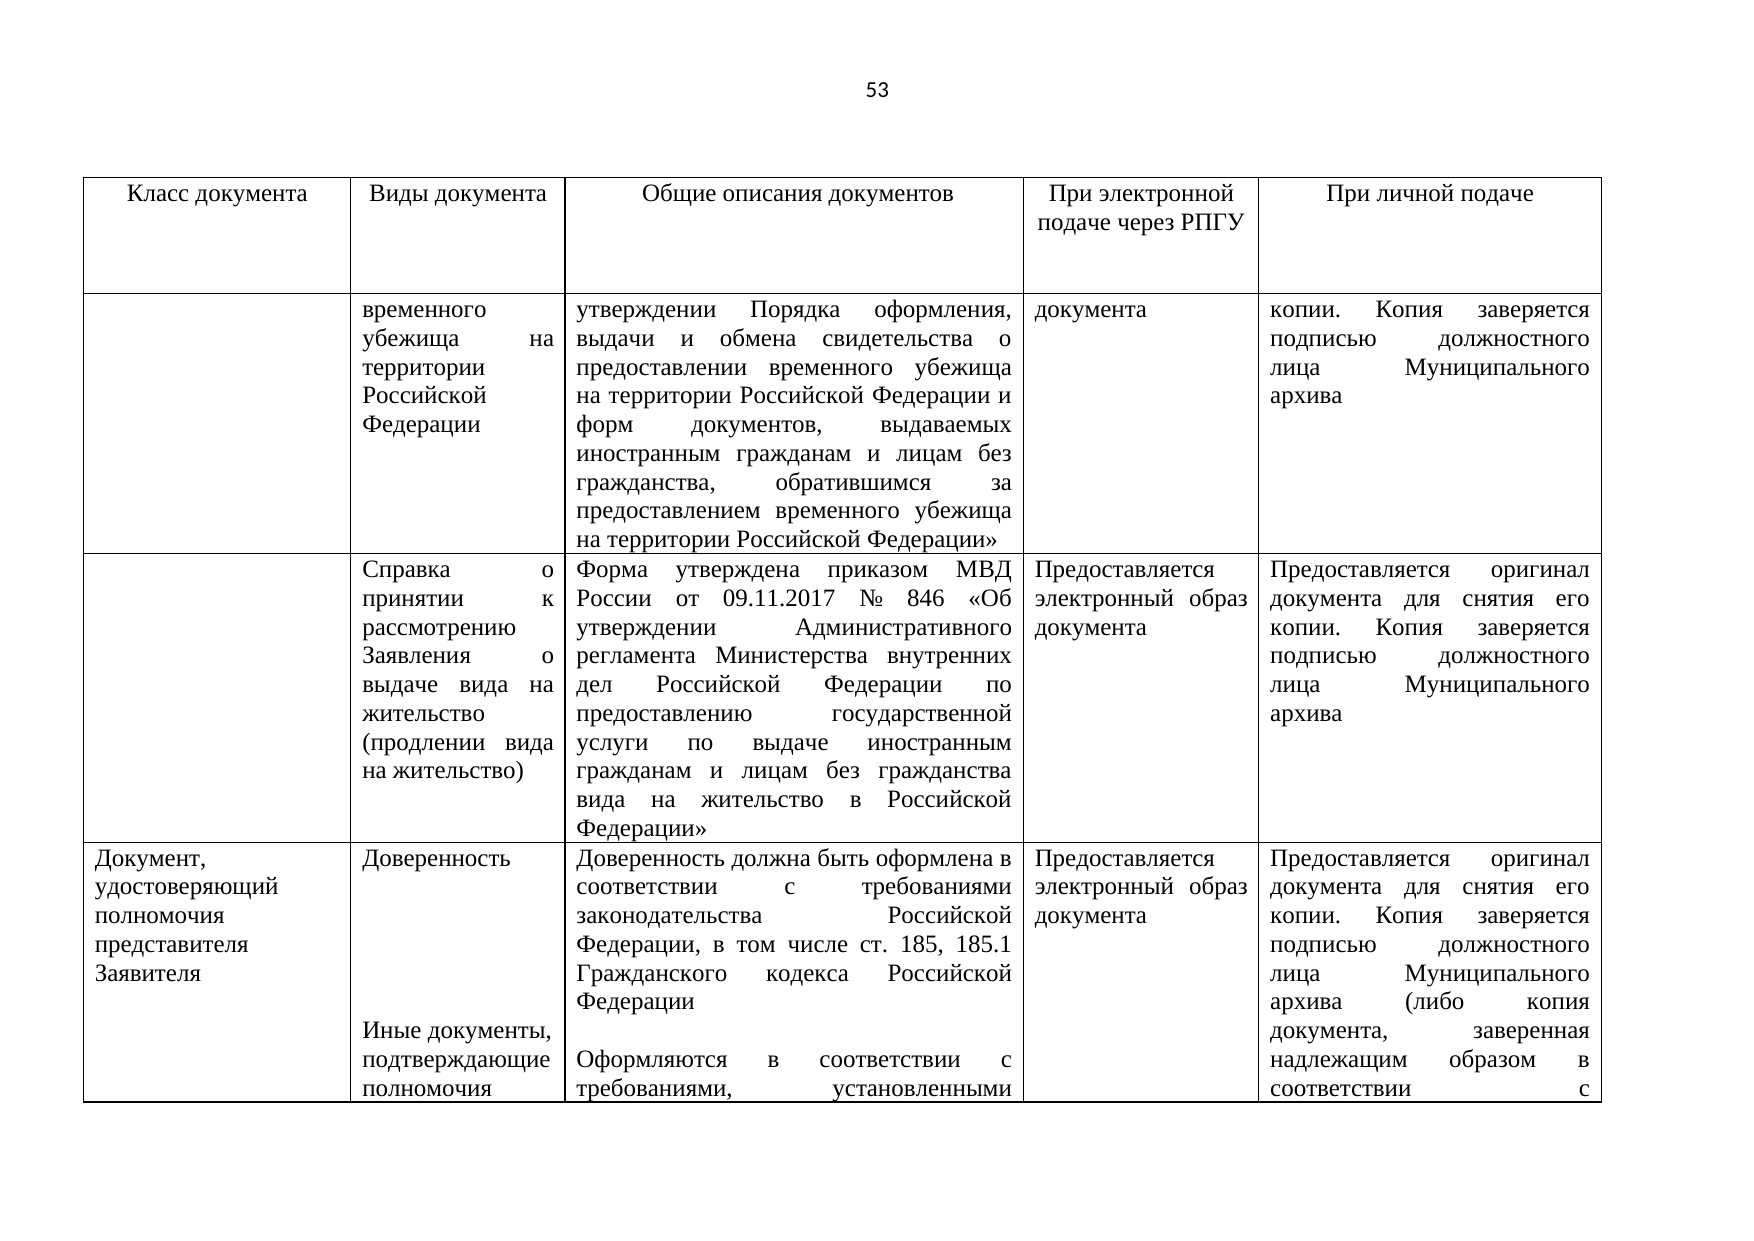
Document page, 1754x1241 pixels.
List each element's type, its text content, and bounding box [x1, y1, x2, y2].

table_cell Предоставляется оригинал документа для снятия его копии. Копия заверяется подписью должностного лица Муниципального архива [1259, 554, 1601, 842]
table_cell Справка о принятии к рассмотрению Заявления о выдаче вида на жительство (продлении вида на жительство) [351, 554, 564, 842]
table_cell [566, 843, 1023, 1101]
table_header Виды документа [351, 178, 564, 293]
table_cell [1259, 294, 1601, 553]
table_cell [1024, 294, 1258, 553]
table_header Класс документа [84, 178, 350, 293]
table_header Общие описания документов [566, 178, 1023, 293]
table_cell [566, 294, 1023, 553]
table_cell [1024, 843, 1258, 1101]
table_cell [351, 843, 564, 1101]
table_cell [84, 843, 350, 1101]
table_cell [84, 554, 350, 842]
table_cell Предоставляется электронный образ документа [1024, 554, 1258, 842]
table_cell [1259, 843, 1601, 1101]
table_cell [351, 294, 564, 553]
table_cell Форма утверждена приказом МВД России от 09.11.2017 № 846 «Об утверждении Административного регламента Министерства внутренних дел Российской Федерации по предоставлению государственной услуги по выдаче иностранным гражданам и лицам без гражданства вида на жительство в Российской Федерации» [566, 554, 1023, 842]
table_header При личной подаче [1259, 178, 1601, 293]
table_header При электронной подаче через РПГУ [1024, 178, 1258, 293]
